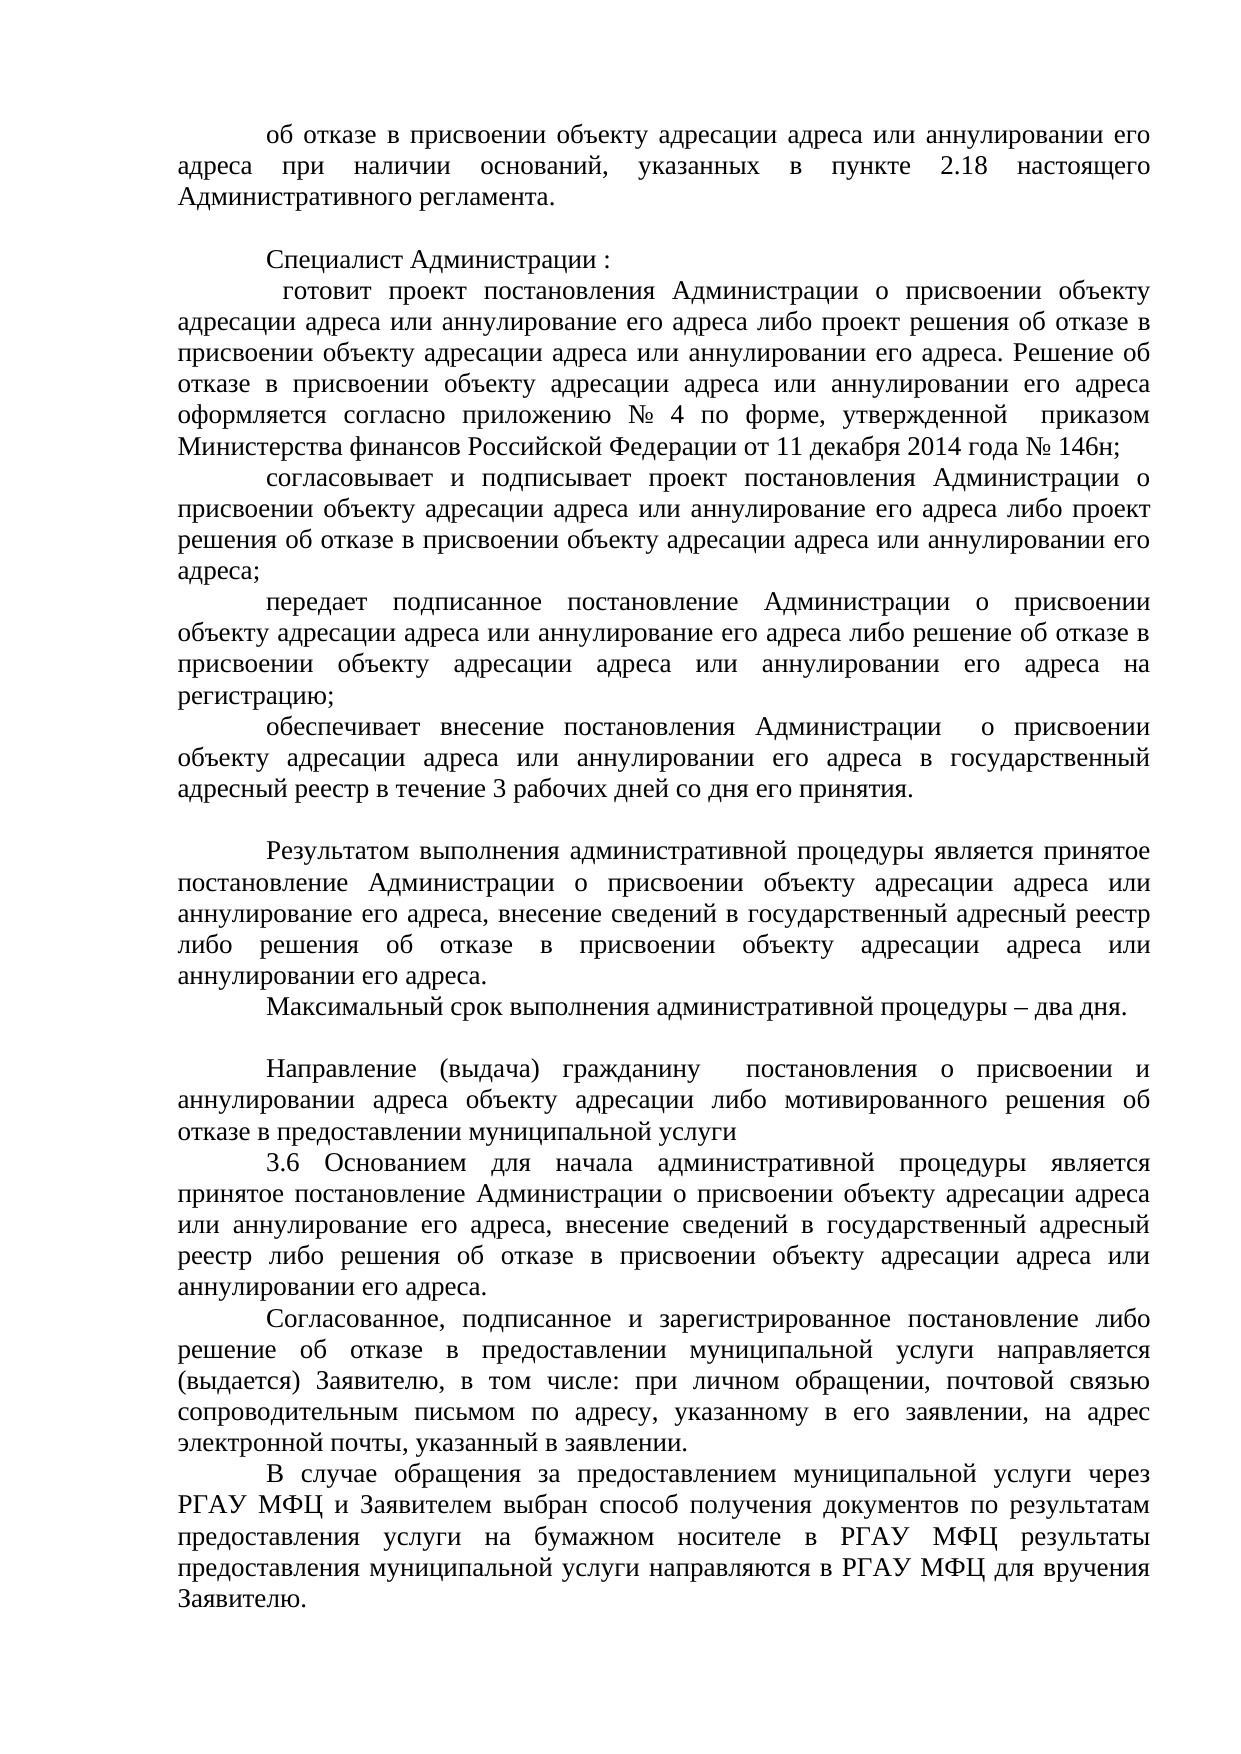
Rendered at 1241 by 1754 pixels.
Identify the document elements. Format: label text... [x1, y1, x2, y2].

text В случае обращения за предоставлением муниципальной услуги через РГАУ МФЦ и Заявителем выбран способ получения документов по результатам предоставления услуги на бумажном носителе в РГАУ МФЦ результаты предоставления муниципальной услуги направляются в РГАУ МФЦ для вручения Заявителю. [177, 1457, 1152, 1613]
text Максимальный срок выполнения административной процедуры – два дня. [177, 990, 1152, 1021]
text Согласованное, подписанное и зарегистрированное постановление либо решение об отказе в предоставлении муниципальной услуги направляется (выдается) Заявителю, в том числе: при личном обращении, почтовой связью сопроводительным письмом по адресу, указанному в его заявлении, на адрес электронной почты, указанный в заявлении. [177, 1302, 1152, 1457]
text обеспечивает внесение постановления Администрации о присвоении объекту адресации адреса или аннулировании его адреса в государственный адресный реестр в течение 3 рабочих дней со дня его принятия. [177, 710, 1152, 803]
text 3.6 Основанием для начала административной процедуры является принятое постановление Администрации о присвоении объекту адресации адреса или аннулирование его адреса, внесение сведений в государственный адресный реестр либо решения об отказе в присвоении объекту адресации адреса или аннулировании его адреса. [177, 1146, 1152, 1302]
text готовит проект постановления Администрации о присвоении объекту адресации адреса или аннулирование его адреса либо проект решения об отказе в присвоении объекту адресации адреса или аннулировании его адреса. Решение об отказе в присвоении объекту адресации адреса или аннулировании его адреса оформляется согласно приложению № 4 по форме, утвержденной приказом Министерства финансов Российской Федерации от 11 декабря 2014 года № 146н; [177, 274, 1152, 461]
text согласовывает и подписывает проект постановления Администрации о присвоении объекту адресации адреса или аннулирование его адреса либо проект решения об отказе в присвоении объекту адресации адреса или аннулировании его адреса; [177, 461, 1152, 585]
text Направление (выдача) гражданину постановления о присвоении и аннулировании адреса объекту адресации либо мотивированного решения об отказе в предоставлении муниципальной услуги [177, 1052, 1152, 1146]
text Результатом выполнения административной процедуры является принятое постановление Администрации о присвоении объекту адресации адреса или аннулирование его адреса, внесение сведений в государственный адресный реестр либо решения об отказе в присвоении объекту адресации адреса или аннулировании его адреса. [177, 834, 1152, 990]
text передает подписанное постановление Администрации о присвоении объекту адресации адреса или аннулирование его адреса либо решение об отказе в присвоении объекту адресации адреса или аннулировании его адреса на регистрацию; [177, 585, 1152, 710]
text об отказе в присвоении объекту адресации адреса или аннулировании его адреса при наличии оснований, указанных в пункте 2.18 настоящего Административного регламента. [177, 118, 1152, 212]
text Специалист Администрации : [177, 243, 1152, 274]
